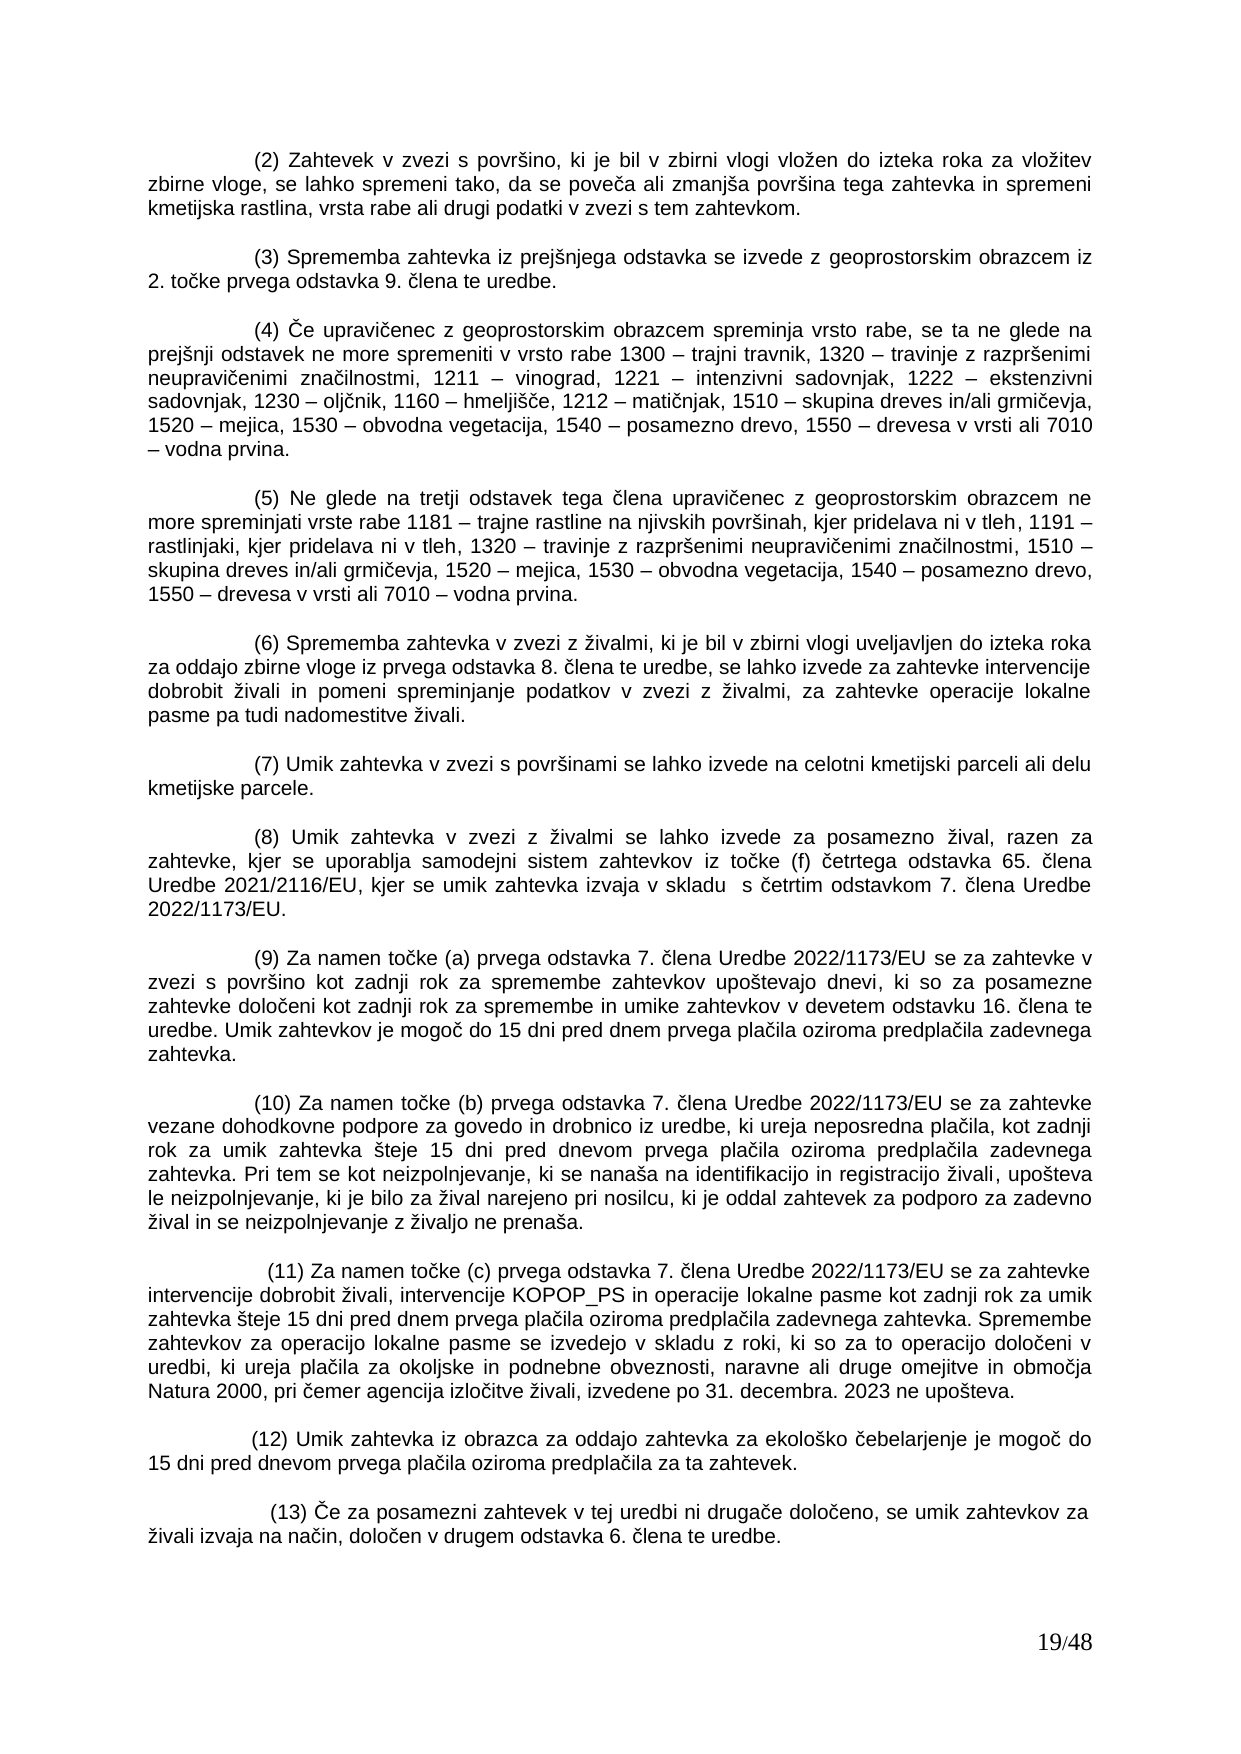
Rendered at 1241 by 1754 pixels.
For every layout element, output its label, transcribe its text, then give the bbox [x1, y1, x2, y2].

text (4) Če upravičenec z geoprostorskim obrazcem spreminja vrsto rabe, se ta ne glede na prejšnji odstavek ne more spremeniti v vrsto rabe 1300 – trajni travnik, 1320 – travinje z razpršenimi neupravičenimi značilnostmi, 1211 – vinograd, 1221 – intenzivni sadovnjak, 1222 – ekstenzivni sadovnjak, 1230 – oljčnik, 1160 – hmeljišče, 1212 – matičnjak, 1510 – skupina dreves in/ali grmičevja, 1520 – mejica, 1530 – obvodna vegetacija, 1540 – posamezno drevo, 1550 – drevesa v vrsti ali 7010 – vodna prvina. [148, 317, 1093, 461]
text (6) Sprememba zahtevka v zvezi z živalmi, ki je bil v zbirni vlogi uveljavljen do izteka roka za oddajo zbirne vloge iz prvega odstavka 8. člena te uredbe, se lahko izvede za zahtevke intervencije dobrobit živali in pomeni spreminjanje podatkov v zvezi z živalmi, za zahtevke operacije lokalne pasme pa tudi nadomestitve živali. [148, 631, 1093, 727]
text (12) Umik zahtevka iz obrazca za oddajo zahtevka za ekološko čebelarjenje je mogoč do 15 dni pred dnevom prvega plačila oziroma predplačila za ta zahtevek. [148, 1427, 1093, 1475]
text (7) Umik zahtevka v zvezi s površinami se lahko izvede na celotni kmetijski parceli ali delu kmetijske parcele. [148, 752, 1093, 800]
text (10) Za namen točke (b) prvega odstavka 7. člena Uredbe 2022/1173/EU se za zahtevke vezane dohodkovne podpore za govedo in drobnico iz uredbe, ki ureja neposredna plačila, kot zadnji rok za umik zahtevka šteje 15 dni pred dnevom prvega plačila oziroma predplačila zadevnega zahtevka. Pri tem se kot neizpolnjevanje, ki se nanaša na identifikacijo in registracijo živali, upošteva le neizpolnjevanje, ki je bilo za žival narejeno pri nosilcu, ki je oddal zahtevek za podporo za zadevno žival in se neizpolnjevanje z živaljo ne prenaša. [148, 1090, 1093, 1234]
text (9) Za namen točke (a) prvega odstavka 7. člena Uredbe 2022/1173/EU se za zahtevke v zvezi s površino kot zadnji rok za spremembe zahtevkov upoštevajo dnevi, ki so za posamezne zahtevke določeni kot zadnji rok za spremembe in umike zahtevkov v devetem odstavku 16. člena te uredbe. Umik zahtevkov je mogoč do 15 dni pred dnem prvega plačila oziroma predplačila zadevnega zahtevka. [148, 946, 1093, 1065]
text (2) Zahtevek v zvezi s površino, ki je bil v zbirni vlogi vložen do izteka roka za vložitev zbirne vloge, se lahko spremeni tako, da se poveča ali zmanjša površina tega zahtevka in spremeni kmetijska rastlina, vrsta rabe ali drugi podatki v zvezi s tem zahtevkom. [148, 148, 1093, 219]
text (8) Umik zahtevka v zvezi z živalmi se lahko izvede za posamezno žival, razen za zahtevke, kjer se uporablja samodejni sistem zahtevkov iz točke (f) četrtega odstavka 65. člena Uredbe 2021/2116/EU, kjer se umik zahtevka izvaja v skladu s četrtim odstavkom 7. člena Uredbe 2022/1173/EU. [148, 825, 1093, 921]
text (5) Ne glede na tretji odstavek tega člena upravičenec z geoprostorskim obrazcem ne more spreminjati vrste rabe 1181 – trajne rastline na njivskih površinah, kjer pridelava ni v tleh, 1191 – rastlinjaki, kjer pridelava ni v tleh, 1320 – travinje z razpršenimi neupravičenimi značilnostmi, 1510 – skupina dreves in/ali grmičevja, 1520 – mejica, 1530 – obvodna vegetacija, 1540 – posamezno drevo, 1550 – drevesa v vrsti ali 7010 – vodna prvina. [148, 486, 1093, 606]
text (11) Za namen točke (c) prvega odstavka 7. člena Uredbe 2022/1173/EU se za zahtevke intervencije dobrobit živali, intervencije KOPOP_PS in operacije lokalne pasme kot zadnji rok za umik zahtevka šteje 15 dni pred dnem prvega plačila oziroma predplačila zadevnega zahtevka. Spremembe zahtevkov za operacijo lokalne pasme se izvedejo v skladu z roki, ki so za to operacijo določeni v uredbi, ki ureja plačila za okoljske in podnebne obveznosti, naravne ali druge omejitve in območja Natura 2000, pri čemer agencija izločitve živali, izvedene po 31. decembra. 2023 ne upošteva. [148, 1259, 1093, 1403]
text (13) Če za posamezni zahtevek v tej uredbi ni drugače določeno, se umik zahtevkov za živali izvaja na način, določen v drugem odstavka 6. člena te uredbe. [148, 1500, 1093, 1548]
text (3) Sprememba zahtevka iz prejšnjega odstavka se izvede z geoprostorskim obrazcem iz 2. točke prvega odstavka 9. člena te uredbe. [148, 244, 1093, 292]
